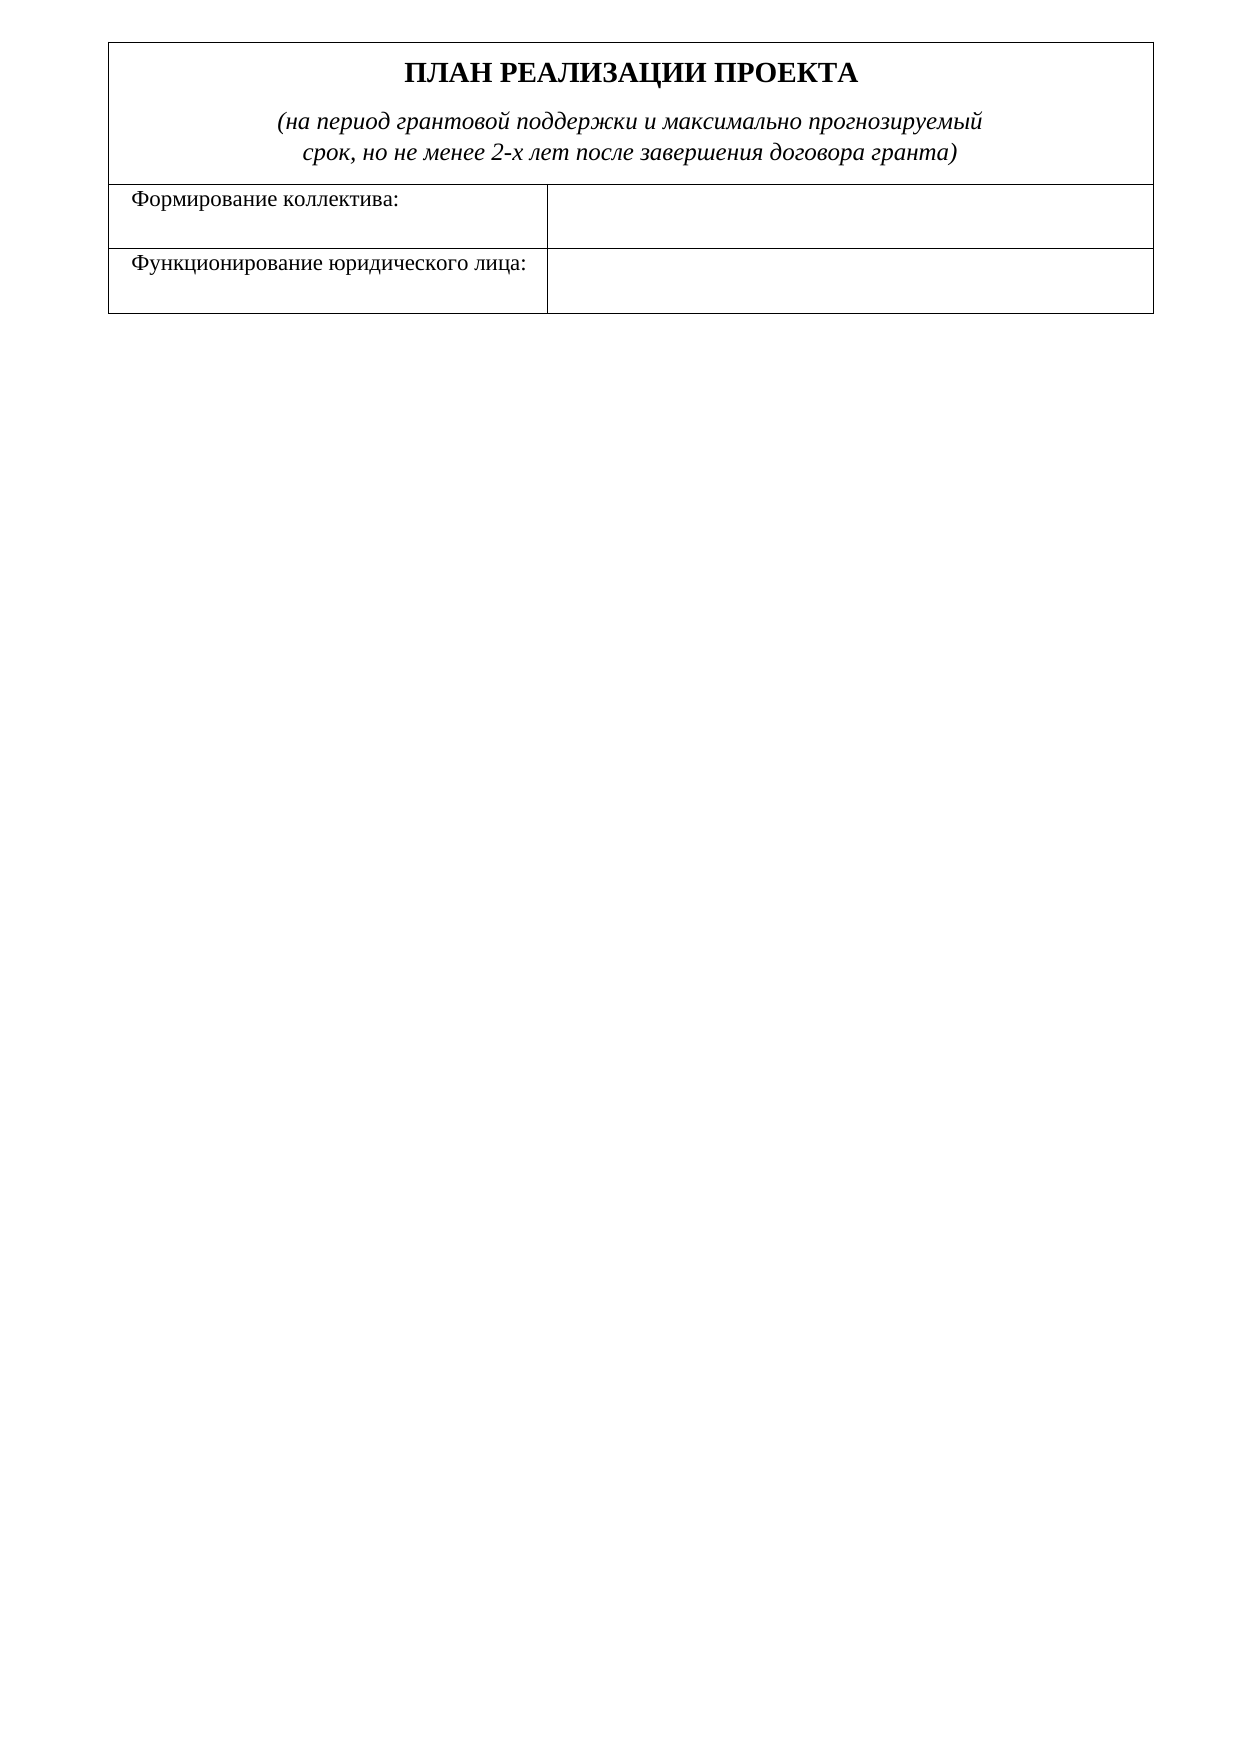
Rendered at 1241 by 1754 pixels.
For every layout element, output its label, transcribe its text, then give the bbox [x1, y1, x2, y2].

table_cell [548, 185, 1153, 248]
table_cell [548, 249, 1153, 312]
table_cell Функционирование юридического лица: [109, 249, 547, 312]
table_cell ПЛАН РЕАЛИЗАЦИИ ПРОЕКТА (на период грантовой поддержки и максимально прогнозируемый срок, но не менее 2-х лет после завершения договора гранта) [109, 43, 1153, 184]
table_cell Формирование коллектива: [109, 185, 547, 248]
